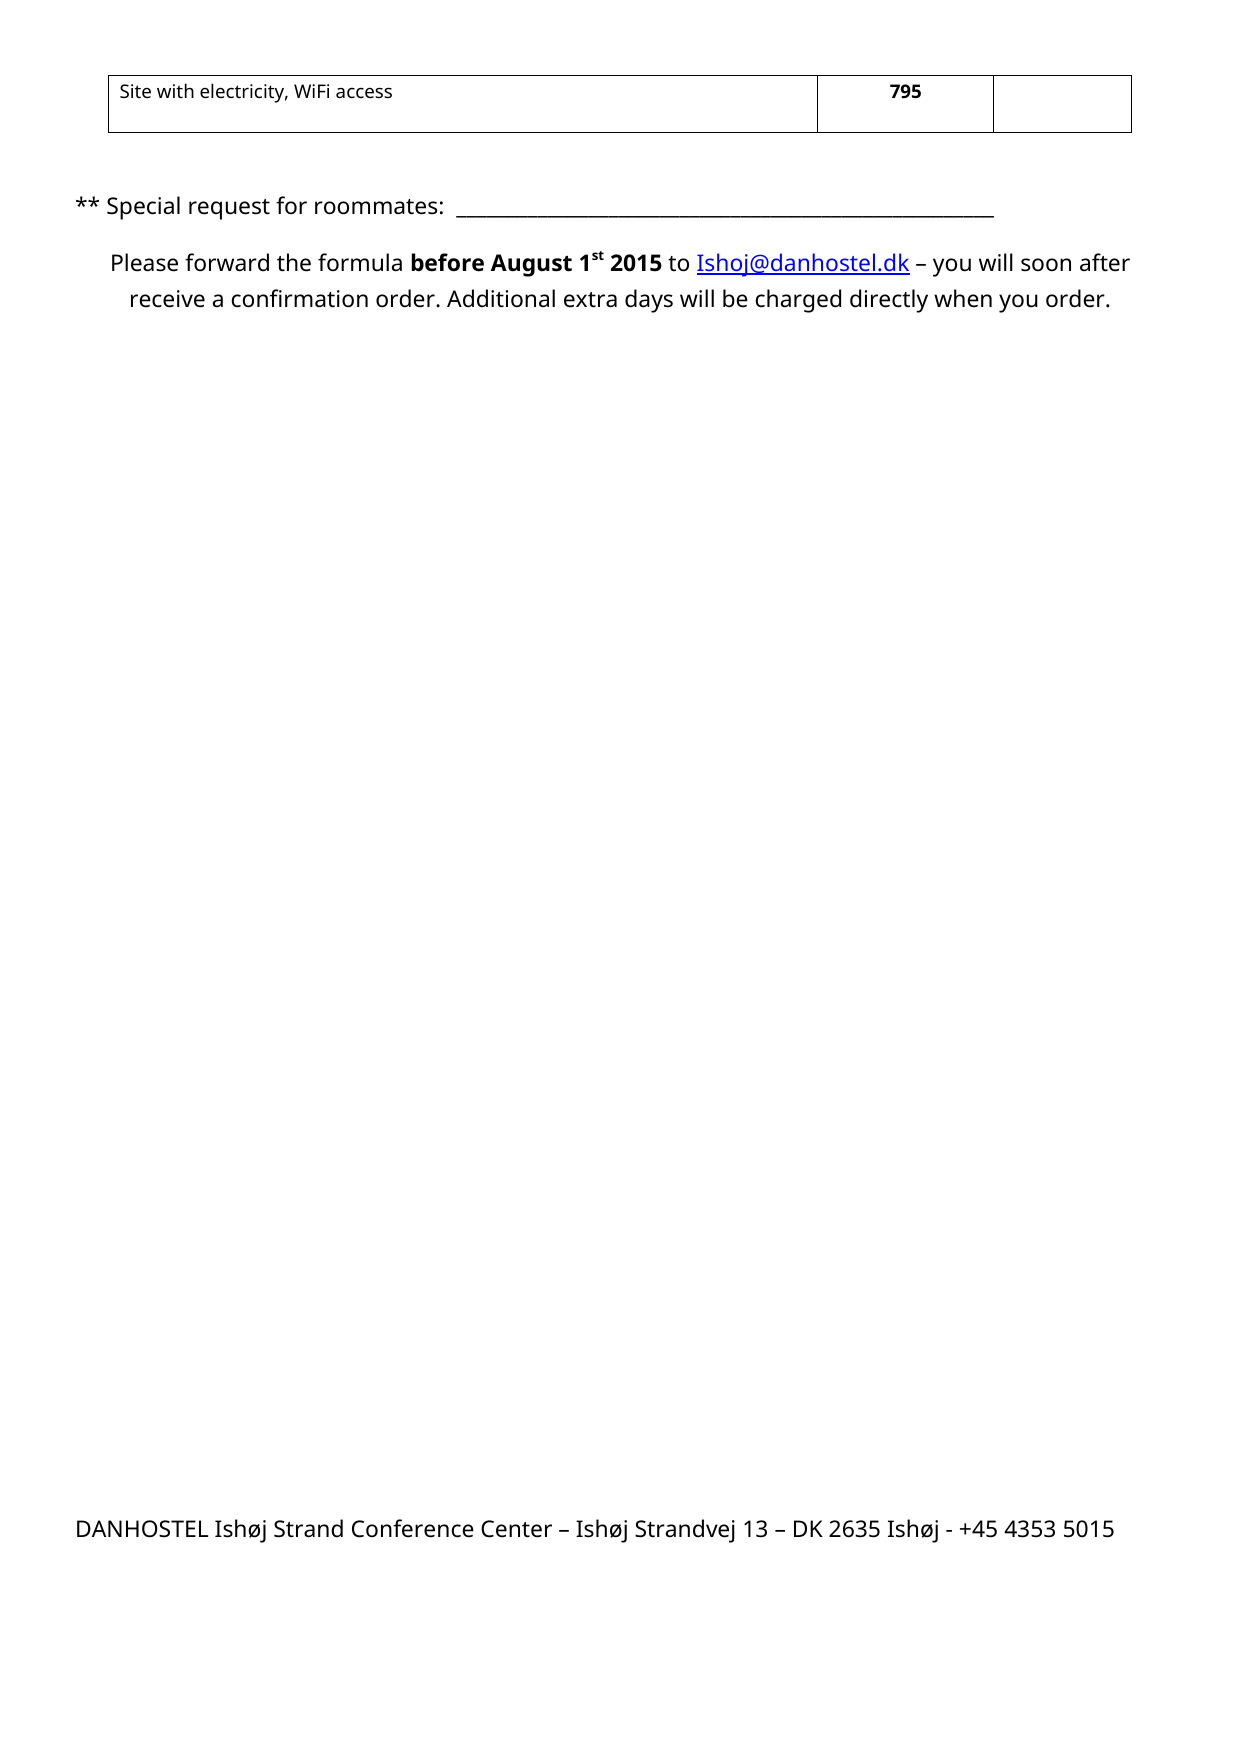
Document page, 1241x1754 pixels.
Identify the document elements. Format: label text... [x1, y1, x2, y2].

text ** Special request for roommates: _____________________________________________________ [75, 190, 1165, 221]
table_cell 795 [818, 76, 993, 132]
text Please forward the formula before August 1st 2015 to Ishoj@danhostel.dk – you will soon after receive a confirmation order. Additional extra days will be charged directly when you order. [75, 247, 1165, 314]
table_cell Site with electricity, WiFi access [109, 76, 817, 132]
table_cell [994, 76, 1131, 132]
